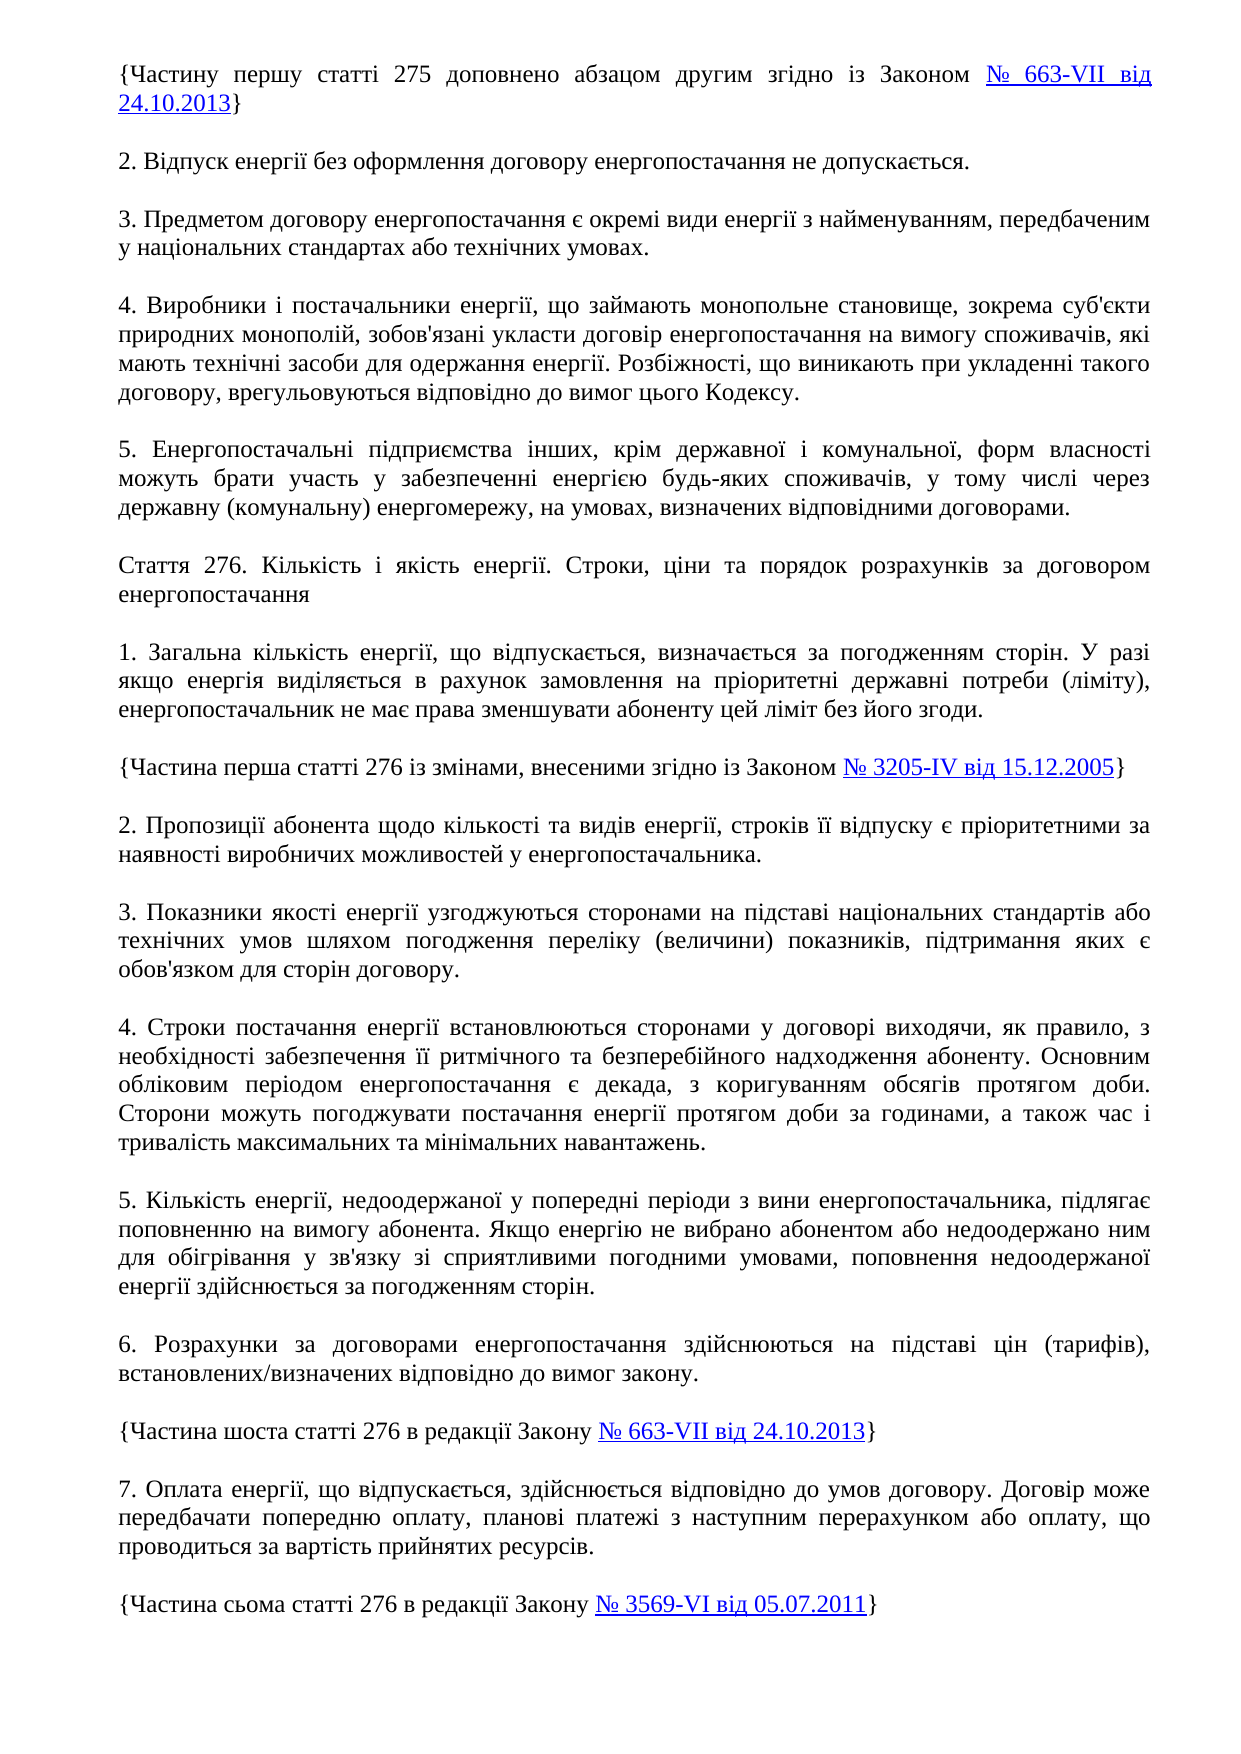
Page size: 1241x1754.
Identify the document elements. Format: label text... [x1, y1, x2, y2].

text {Частина сьома статті 276 в редакції Закону № 3569-VI від 05.07.2011} [118, 1589, 1152, 1618]
text 3. Предметом договору енергопостачання є окремі види енергії з найменуванням, передбаченим у національних стандартах або технічних умовах. [118, 204, 1152, 261]
text 1. Загальна кількість енергії, що відпускається, визначається за погодженням сторін. У разі якщо енергія виділяється в рахунок замовлення на пріоритетні державні потреби (ліміту), енергопостачальник не має права зменшувати абоненту цей ліміт без його згоди. [118, 637, 1152, 723]
text 4. Виробники і постачальники енергії, що займають монопольне становище, зокрема суб'єкти природних монополій, зобов'язані укласти договір енергопостачання на вимогу споживачів, які мають технічні засоби для одержання енергії. Розбіжності, що виникають при укладенні такого договору, врегульовуються відповідно до вимог цього Кодексу. [118, 290, 1152, 405]
text {Частину першу статті 275 доповнено абзацом другим згідно із Законом № 663-VII від 24.10.2013} [118, 59, 1152, 117]
text 5. Енергопостачальні підприємства інших, крім державної і комунальної, форм власності можуть брати участь у забезпеченні енергією будь-яких споживачів, у тому числі через державну (комунальну) енергомережу, на умовах, визначених відповідними договорами. [118, 434, 1152, 521]
text {Частина шоста статті 276 в редакції Закону № 663-VII від 24.10.2013} [118, 1416, 1152, 1444]
text 3. Показники якості енергії узгоджуються сторонами на підставі національних стандартів або технічних умов шляхом погодження переліку (величини) показників, підтримання яких є обов'язком для сторін договору. [118, 897, 1152, 983]
text 5. Кількість енергії, недоодержаної у попередні періоди з вини енергопостачальника, підлягає поповненню на вимогу абонента. Якщо енергію не вибрано абонентом або недоодержано ним для обігрівання у зв'язку зі сприятливими погодними умовами, поповнення недоодержаної енергії здійснюється за погодженням сторін. [118, 1185, 1152, 1300]
text Стаття 276. Кількість і якість енергії. Строки, ціни та порядок розрахунків за договором енергопостачання [118, 550, 1152, 607]
text {Частина перша статті 276 із змінами, внесеними згідно із Законом № 3205-IV від 15.12.2005} [118, 752, 1152, 781]
text 2. Пропозиції абонента щодо кількості та видів енергії, строків її відпуску є пріоритетними за наявності виробничих можливостей у енергопостачальника. [118, 810, 1152, 867]
text 2. Відпуск енергії без оформлення договору енергопостачання не допускається. [118, 146, 1152, 174]
text 6. Розрахунки за договорами енергопостачання здійснюються на підставі цін (тарифів), встановлених/визначених відповідно до вимог закону. [118, 1329, 1152, 1387]
text 4. Строки постачання енергії встановлюються сторонами у договорі виходячи, як правило, з необхідності забезпечення її ритмічного та безперебійного надходження абоненту. Основним обліковим періодом енергопостачання є декада, з коригуванням обсягів протягом доби. Сторони можуть погоджувати постачання енергії протягом доби за годинами, а також час і тривалість максимальних та мінімальних навантажень. [118, 1012, 1152, 1156]
text 7. Оплата енергії, що відпускається, здійснюється відповідно до умов договору. Договір може передбачати попередню оплату, планові платежі з наступним перерахунком або оплату, що проводиться за вартість прийнятих ресурсів. [118, 1474, 1152, 1560]
